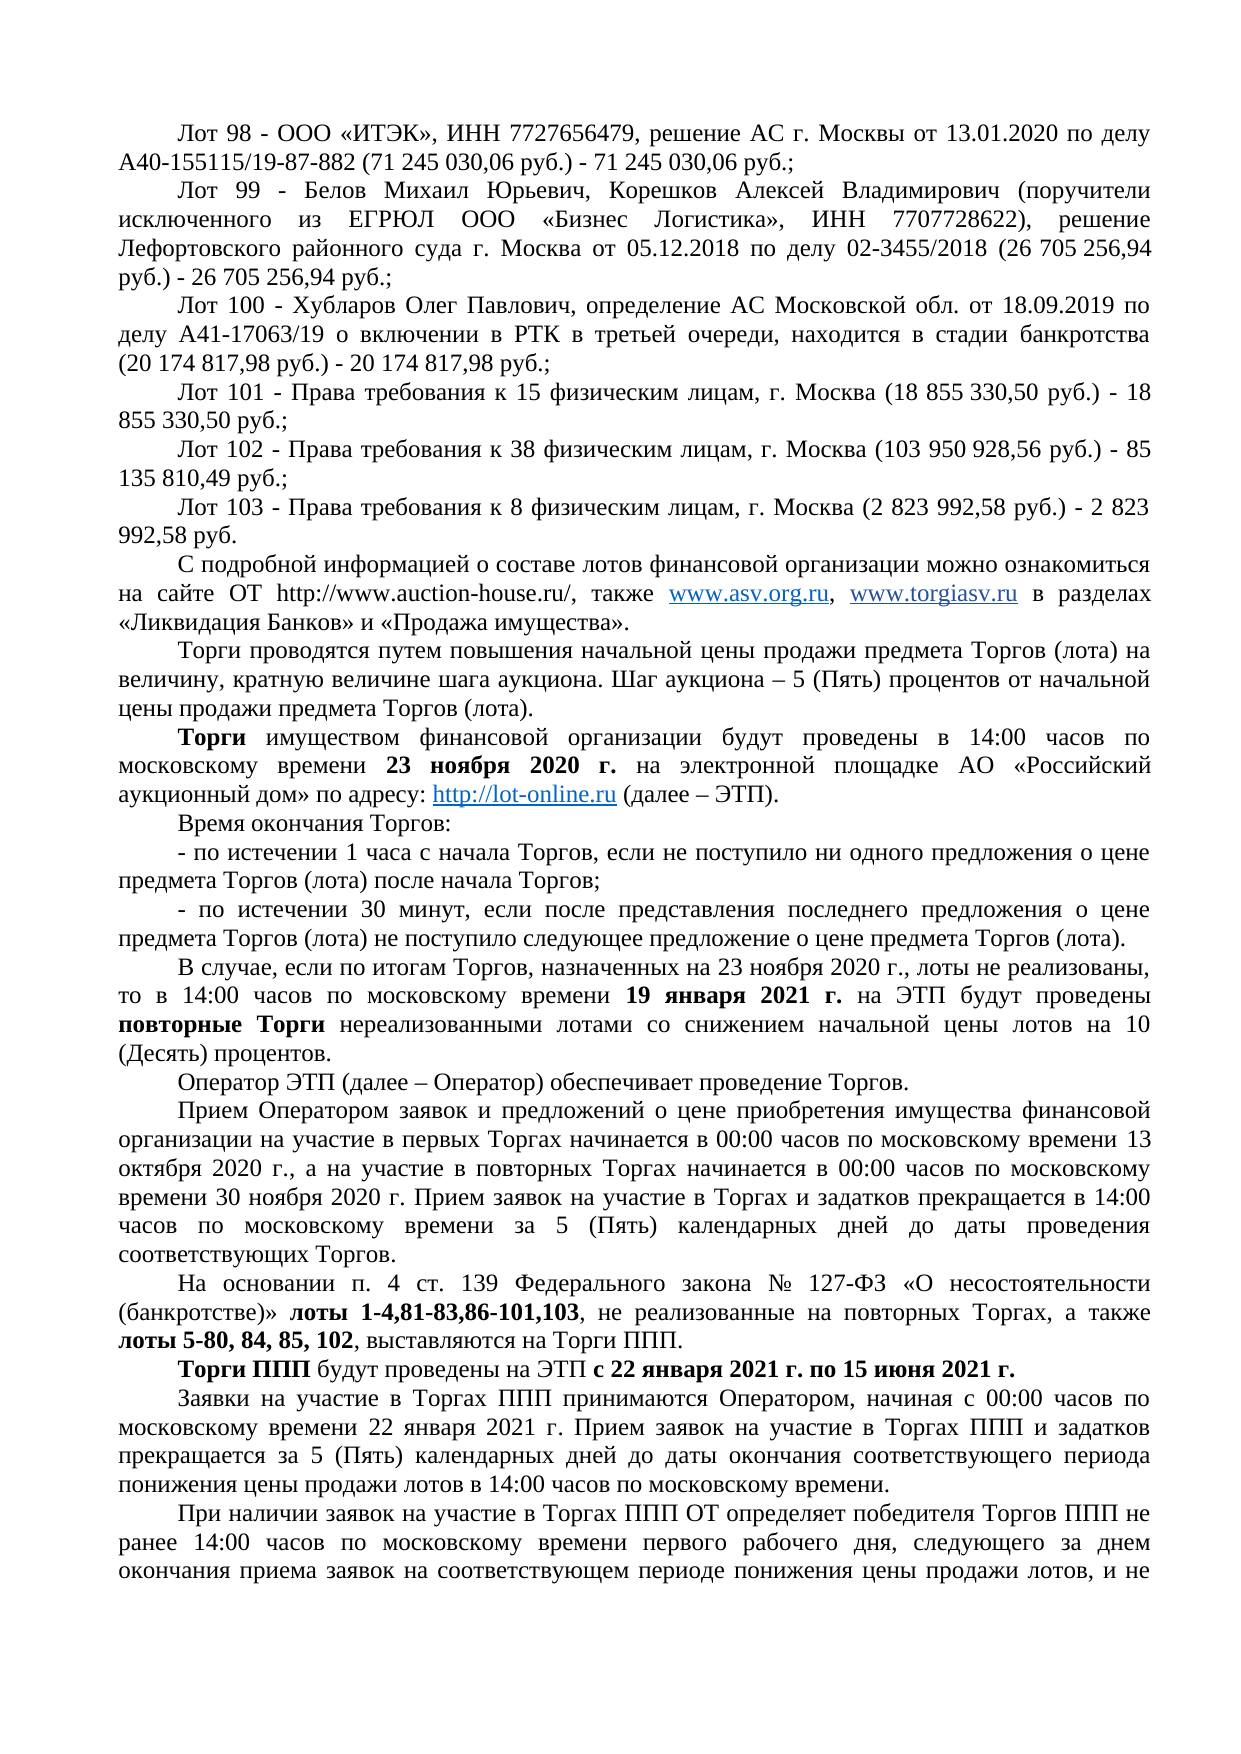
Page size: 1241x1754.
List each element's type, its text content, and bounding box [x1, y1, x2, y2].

text Лот 101 - Права требования к 15 физическим лицам, г. Москва (18 855 330,50 руб.) - 18 855 330,50 руб.; [118, 377, 1151, 434]
text Лот 102 - Права требования к 38 физическим лицам, г. Москва (103 950 928,56 руб.) - 85 135 810,49 руб.; [118, 434, 1151, 492]
text - по истечении 1 часа с начала Торгов, если не поступило ни одного предложения о цене предмета Торгов (лота) после начала Торгов; [118, 837, 1151, 894]
text Время окончания Торгов: [118, 808, 1151, 837]
text Лот 103 - Права требования к 8 физическим лицам, г. Москва (2 823 992,58 руб.) - 2 823 992,58 руб. [118, 492, 1151, 549]
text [118, 1498, 1151, 1584]
text На основании п. 4 ст. 139 Федерального закона № 127-ФЗ «О несостоятельности (банкротстве)» лоты 1-4,81-83,86-101,103, не реализованные на повторных Торгах, а также лоты 5-80, 84, 85, 102, выставляются на Торги ППП. [118, 1268, 1151, 1354]
text Лот 100 - Хубларов Олег Павлович, определение АС Московской обл. от 18.09.2019 по делу А41-17063/19 о включении в РТК в третьей очереди, находится в стадии банкротства (20 174 817,98 руб.) - 20 174 817,98 руб.; [118, 291, 1151, 377]
text Торги ППП будут проведены на ЭТП с 22 января 2021 г. по 15 июня 2021 г. [118, 1354, 311, 1383]
text Торги ППП будут проведены на ЭТП с 22 января 2021 г. по 15 июня 2021 г. [593, 1354, 1151, 1383]
text В случае, если по итогам Торгов, назначенных на 23 ноября 2020 г., лоты не реализованы, то в 14:00 часов по московскому времени 19 января 2021 г. на ЭТП будут проведены повторные Торги нереализованными лотами со снижением начальной цены лотов на 10 (Десять) процентов. [118, 952, 1151, 1067]
text Оператор ЭТП (далее – Оператор) обеспечивает проведение Торгов. [118, 1067, 1151, 1096]
text Лот 98 - ООО «ИТЭК», ИНН 7727656479, решение АС г. Москвы от 13.01.2020 по делу А40-155115/19-87-882 (71 245 030,06 руб.) - 71 245 030,06 руб.; [118, 118, 1151, 176]
text Торги имуществом финансовой организации будут проведены в 14:00 часов по московскому времени 23 ноября 2020 г. на электронной площадке АО «Российский аукционный дом» по адресу: http://lot-online.ru (далее – ЭТП). [118, 722, 1151, 808]
text Лот 99 - Белов Михаил Юрьевич, Корешков Алексей Владимирович (поручители исключенного из ЕГРЮЛ ООО «Бизнес Логистика», ИНН 7707728622), решение Лефортовского районного суда г. Москва от 05.12.2018 по делу 02-3455/2018 (26 705 256,94 руб.) - 26 705 256,94 руб.; [118, 176, 1151, 291]
text Прием Оператором заявок и предложений о цене приобретения имущества финансовой организации на участие в первых Торгах начинается в 00:00 часов по московскому времени 13 октября 2020 г., а на участие в повторных Торгах начинается в 00:00 часов по московскому времени 30 ноября 2020 г. Прием заявок на участие в Торгах и задатков прекращается в 14:00 часов по московскому времени за 5 (Пять) календарных дней до даты проведения соответствующих Торгов. [118, 1096, 1151, 1268]
text Заявки на участие в Торгах ППП принимаются Оператором, начиная с 00:00 часов по московскому времени 22 января 2021 г. Прием заявок на участие в Торгах ППП и задатков прекращается за 5 (Пять) календарных дней до даты окончания соответствующего периода понижения цены продажи лотов в 14:00 часов по московскому времени. [118, 1383, 1151, 1498]
text Торги проводятся путем повышения начальной цены продажи предмета Торгов (лота) на величину, кратную величине шага аукциона. Шаг аукциона – 5 (Пять) процентов от начальной цены продажи предмета Торгов (лота). [118, 636, 1151, 722]
text - по истечении 30 минут, если после представления последнего предложения о цене предмета Торгов (лота) не поступило следующее предложение о цене предмета Торгов (лота). [118, 894, 1151, 952]
text С подробной информацией о составе лотов финансовой организации можно ознакомиться на сайте ОТ http://www.auction-house.ru/, также www.asv.org.ru, www.torgiasv.ru в разделах «Ликвидация Банков» и «Продажа имущества». [118, 549, 1151, 636]
